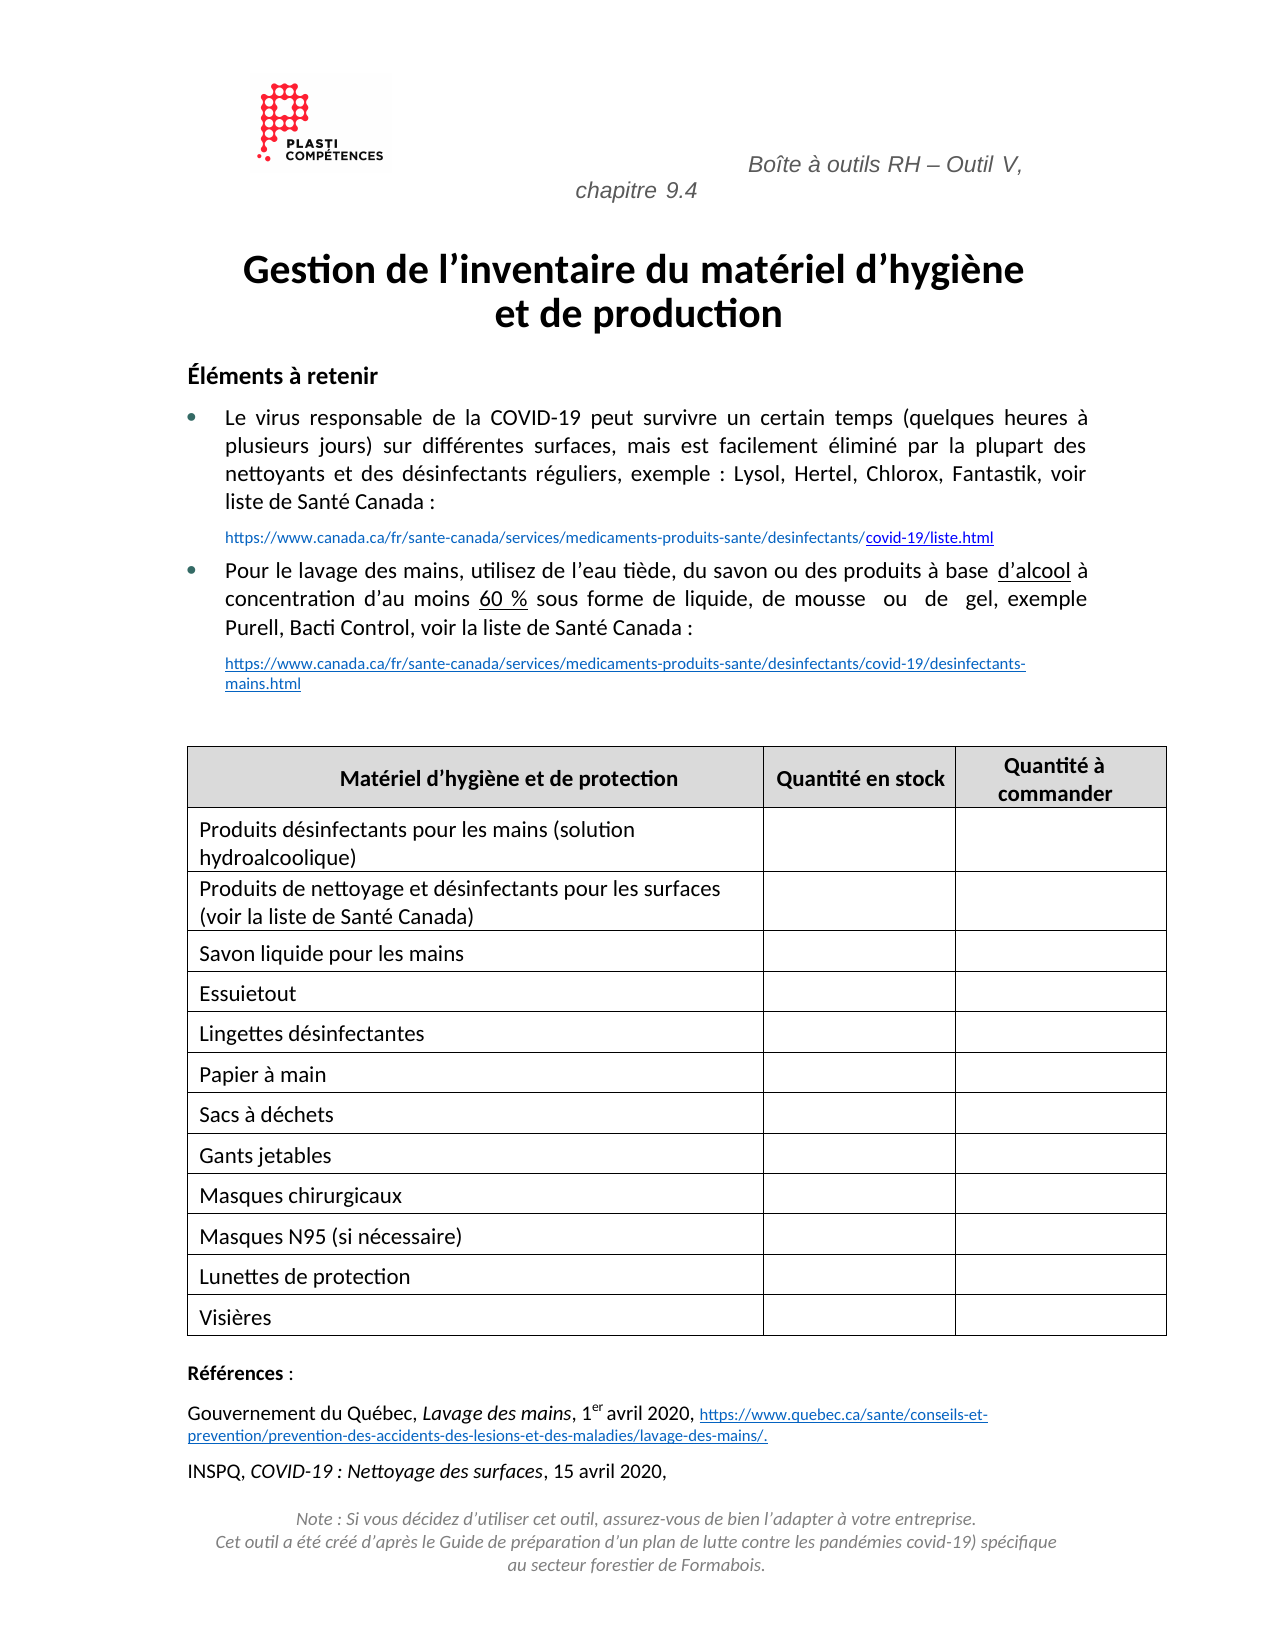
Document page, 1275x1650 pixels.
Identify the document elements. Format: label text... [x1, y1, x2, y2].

subtitle Éléments à retenir [187, 360, 1087, 391]
table_cell [764, 1093, 955, 1132]
table_cell [764, 972, 955, 1011]
list https://www.canada.ca/fr/sante-canada/services/medicaments-produits-sante/desinfectants/covid-19/desinfectants-mains.html [225, 653, 1043, 694]
table_cell [764, 1255, 955, 1294]
table_cell [764, 1295, 955, 1335]
text INSPQ, COVID-19 : Nettoyage des surfaces, 15 avril 2020, https://www.inspq.qc.ca/covid-19/environnement/nettoyage-surfaces. [187, 1458, 1042, 1483]
list https://www.canada.ca/fr/sante-canada/services/medicaments-produits-sante/desinfectants/covid-19/liste.html [225, 528, 1043, 548]
table_cell Lunettes de protection [188, 1255, 763, 1294]
text Gouvernement du Québec, Lavage des mains, 1er avril 2020, https://www.quebec.ca/sante/conseils-et-prevention/prevention-des-accidents-des-lesions-et-des-maladies/lavage-des-mains/. [187, 1398, 1042, 1446]
table_cell Lingettes désinfectantes [188, 1012, 763, 1052]
table_cell [764, 1174, 955, 1213]
table_cell [956, 1255, 1166, 1294]
table_cell [956, 1134, 1166, 1173]
table_header Matériel d’hygiène et de protection [188, 747, 763, 807]
table_cell [764, 808, 955, 871]
table_cell [956, 1295, 1166, 1335]
table_cell Savon liquide pour les mains [188, 931, 763, 971]
table_cell Masques N95 (si nécessaire) [188, 1214, 763, 1254]
list Le virus responsable de la COVID-19 peut survivre un certain temps (quelques heures à plusieurs jours) sur différentes surfaces, mais est facilement éliminé par la plupart des nettoyants et des désinfectants réguliers, exemple : Lysol, Hertel, Chlorox, Fantastik, voir liste de Santé Canada : [187, 403, 1088, 515]
table_header Quantité à commander [956, 747, 1166, 807]
table_cell Produits désinfectants pour les mains (solution hydroalcoolique) [188, 808, 763, 871]
table_cell [764, 1053, 955, 1092]
table_cell [764, 1134, 955, 1173]
table_cell [956, 872, 1166, 930]
text Références : [187, 1361, 1087, 1386]
table_cell [956, 972, 1166, 1011]
picture [249, 73, 392, 173]
table_cell [956, 1174, 1166, 1213]
table_cell [956, 1214, 1166, 1254]
table_cell [956, 1093, 1166, 1132]
table_cell Visières [188, 1295, 763, 1335]
table_cell Papier à main [188, 1053, 763, 1092]
text Gestion de l’inventaire du matériel d’hygiène et de production [189, 248, 1087, 337]
table_cell Gants jetables [188, 1134, 763, 1173]
table_header Quantité en stock [764, 747, 955, 807]
table_cell Essuietout [188, 972, 763, 1011]
table_cell [764, 1214, 955, 1254]
table_cell [956, 808, 1166, 871]
table_cell [956, 1012, 1166, 1052]
table_cell [764, 1012, 955, 1052]
table_cell [956, 931, 1166, 971]
table_cell Produits de nettoyage et désinfectants pour les surfaces (voir la liste de Santé Canada) [188, 872, 763, 930]
table_cell [764, 931, 955, 971]
table_cell Sacs à déchets [188, 1093, 763, 1132]
list Pour le lavage des mains, utilisez de l’eau tiède, du savon ou des produits à base d’alcool à concentration d’au moins 60 % sous forme de liquide, de mousse ou de gel, exemple Purell, Bacti Control, voir la liste de Santé Canada : [187, 557, 1088, 641]
table_cell Masques chirurgicaux [188, 1174, 763, 1213]
table_cell [956, 1053, 1166, 1092]
table_cell [764, 872, 955, 930]
